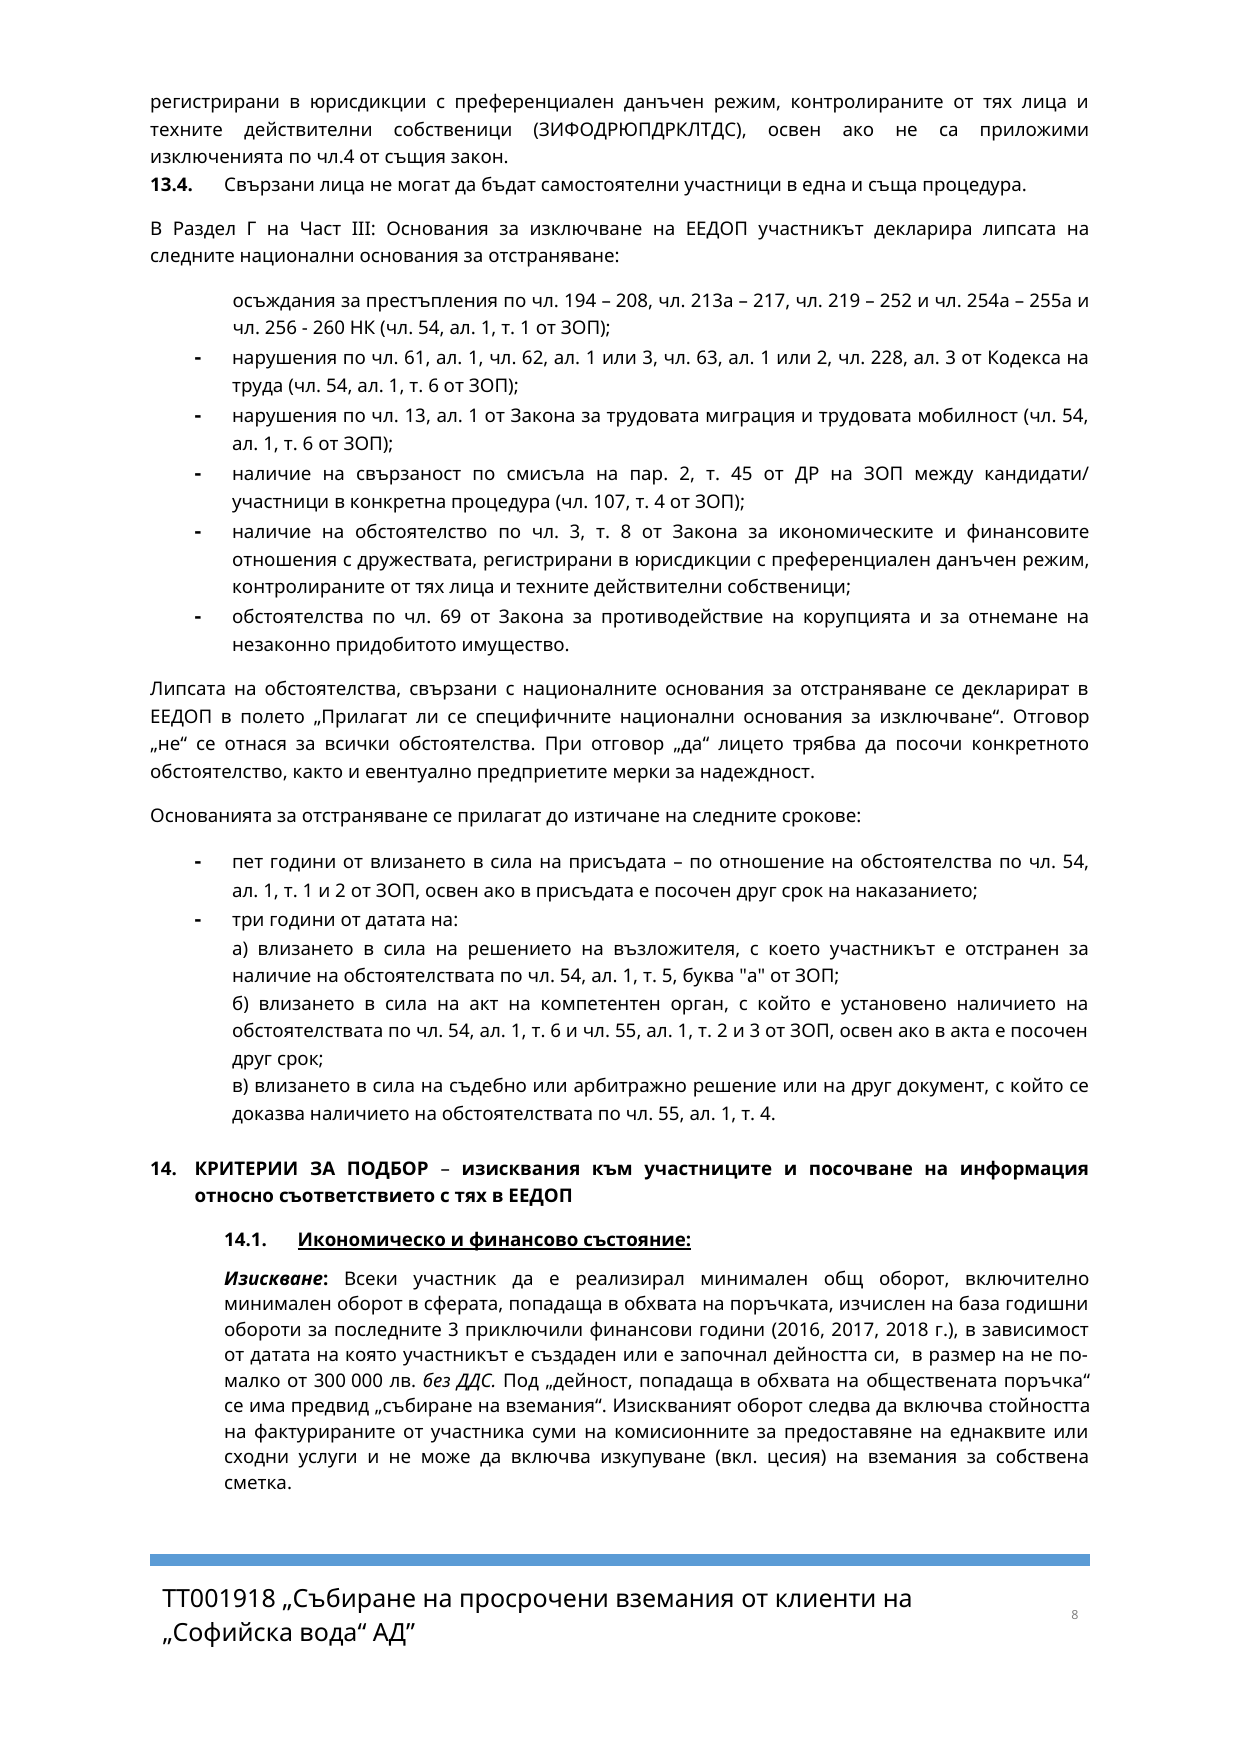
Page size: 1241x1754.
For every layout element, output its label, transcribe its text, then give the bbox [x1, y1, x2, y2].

list наличие на свързаност по смисъла на пар. 2, т. 45 от ДР на ЗОП между кандидати/ участници в конкретна процедура (чл. 107, т. 4 от ЗОП); [194, 458, 1090, 514]
list а) влизането в сила на решението на възложителя, с което участникът е отстранен за наличие на обстоятелствата по чл. 54, ал. 1, т. 5, буква "а" от ЗОП; [232, 935, 1090, 988]
list пет години от влизането в сила на присъдата – по отношение на обстоятелства по чл. 54, ал. 1, т. 1 и 2 от ЗОП, освен ако в присъдата е посочен друг срок на наказанието; [194, 847, 1090, 902]
list три години от датата на: [194, 904, 1090, 933]
list Изискване: Всеки участник да е реализирал минимален общ оборот, включително минимален оборот в сферата, попадаща в обхвата на поръчката, изчислен на база годишни обороти за последните 3 приключили финансови години (2016, 2017, 2018 г.), в зависимост от датата на която участникът е създаден или е започнал дейността си, в размер на не по-малко от 300 000 лв. без ДДС. Под „дейност, попадаща в обхвата на обществената поръчка“ се има предвид „събиране на вземания“. Изискваният оборот следва да включва стойността на фактурираните от участника суми на комисионните за предоставяне на еднаквите или сходни услуги и не може да включва изкупуване (вкл. цесия) на вземания за собствена сметка. [224, 1265, 1090, 1494]
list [150, 89, 1090, 169]
list обстоятелства по чл. 69 от Закона за противодействие на корупцията и за отнемане на незаконно придобитото имущество. [194, 601, 1090, 657]
list Икономическо и финансово състояние: [224, 1227, 1090, 1252]
list наличие на обстоятелство по чл. 3, т. 8 от Закона за икономическите и финансовите отношения с дружествата, регистрирани в юрисдикции с преференциален данъчен режим, контролираните от тях лица и техните действителни собственици; [194, 516, 1090, 599]
list осъждания за престъпления по чл. 194 – 208, чл. 213а – 217, чл. 219 – 252 и чл. 254а – 255а и чл. 256 - 260 НК (чл. 54, ал. 1, т. 1 от ЗОП); [232, 287, 1090, 340]
list КРИТЕРИИ ЗА ПОДБОР – изисквания към участниците и посочване на информация относно съответствието с тях в ЕЕДОП [150, 1155, 1090, 1208]
list Свързани лица не могат да бъдат самостоятелни участници в една и съща процедура. [150, 171, 1090, 197]
list б) влизането в сила на акт на компетентен орган, с който е установено наличието на обстоятелствата по чл. 54, ал. 1, т. 6 и чл. 55, ал. 1, т. 2 и 3 от ЗОП, освен ако в акта е посочен друг срок; [232, 990, 1090, 1071]
text Липсата на обстоятелства, свързани с националните основания за отстраняване се декларират в ЕЕДОП в полето „Прилагат ли се специфичните национални основания за изключване“. Отговор „не“ се отнася за всички обстоятелства. При отговор „да“ лицето трябва да посочи конкретното обстоятелство, както и евентуално предприетите мерки за надеждност. [150, 676, 1090, 784]
list нарушения по чл. 13, ал. 1 от Закона за трудовата миграция и трудовата мобилност (чл. 54, ал. 1, т. 6 от ЗОП); [194, 400, 1090, 456]
list нарушения по чл. 61, ал. 1, чл. 62, ал. 1 или 3, чл. 63, ал. 1 или 2, чл. 228, ал. 3 от Кодекса на труда (чл. 54, ал. 1, т. 6 от ЗОП); [194, 342, 1090, 398]
list в) влизането в сила на съдебно или арбитражно решение или на друг документ, с който се доказва наличието на обстоятелствата по чл. 55, ал. 1, т. 4. [232, 1073, 1090, 1126]
text Основанията за отстраняване се прилагат до изтичане на следните срокове: [150, 802, 1090, 828]
text В Раздел Г на Част III: Основания за изключване на ЕЕДОП участникът декларира липсата на следните национални основания за отстраняване: [150, 215, 1090, 268]
